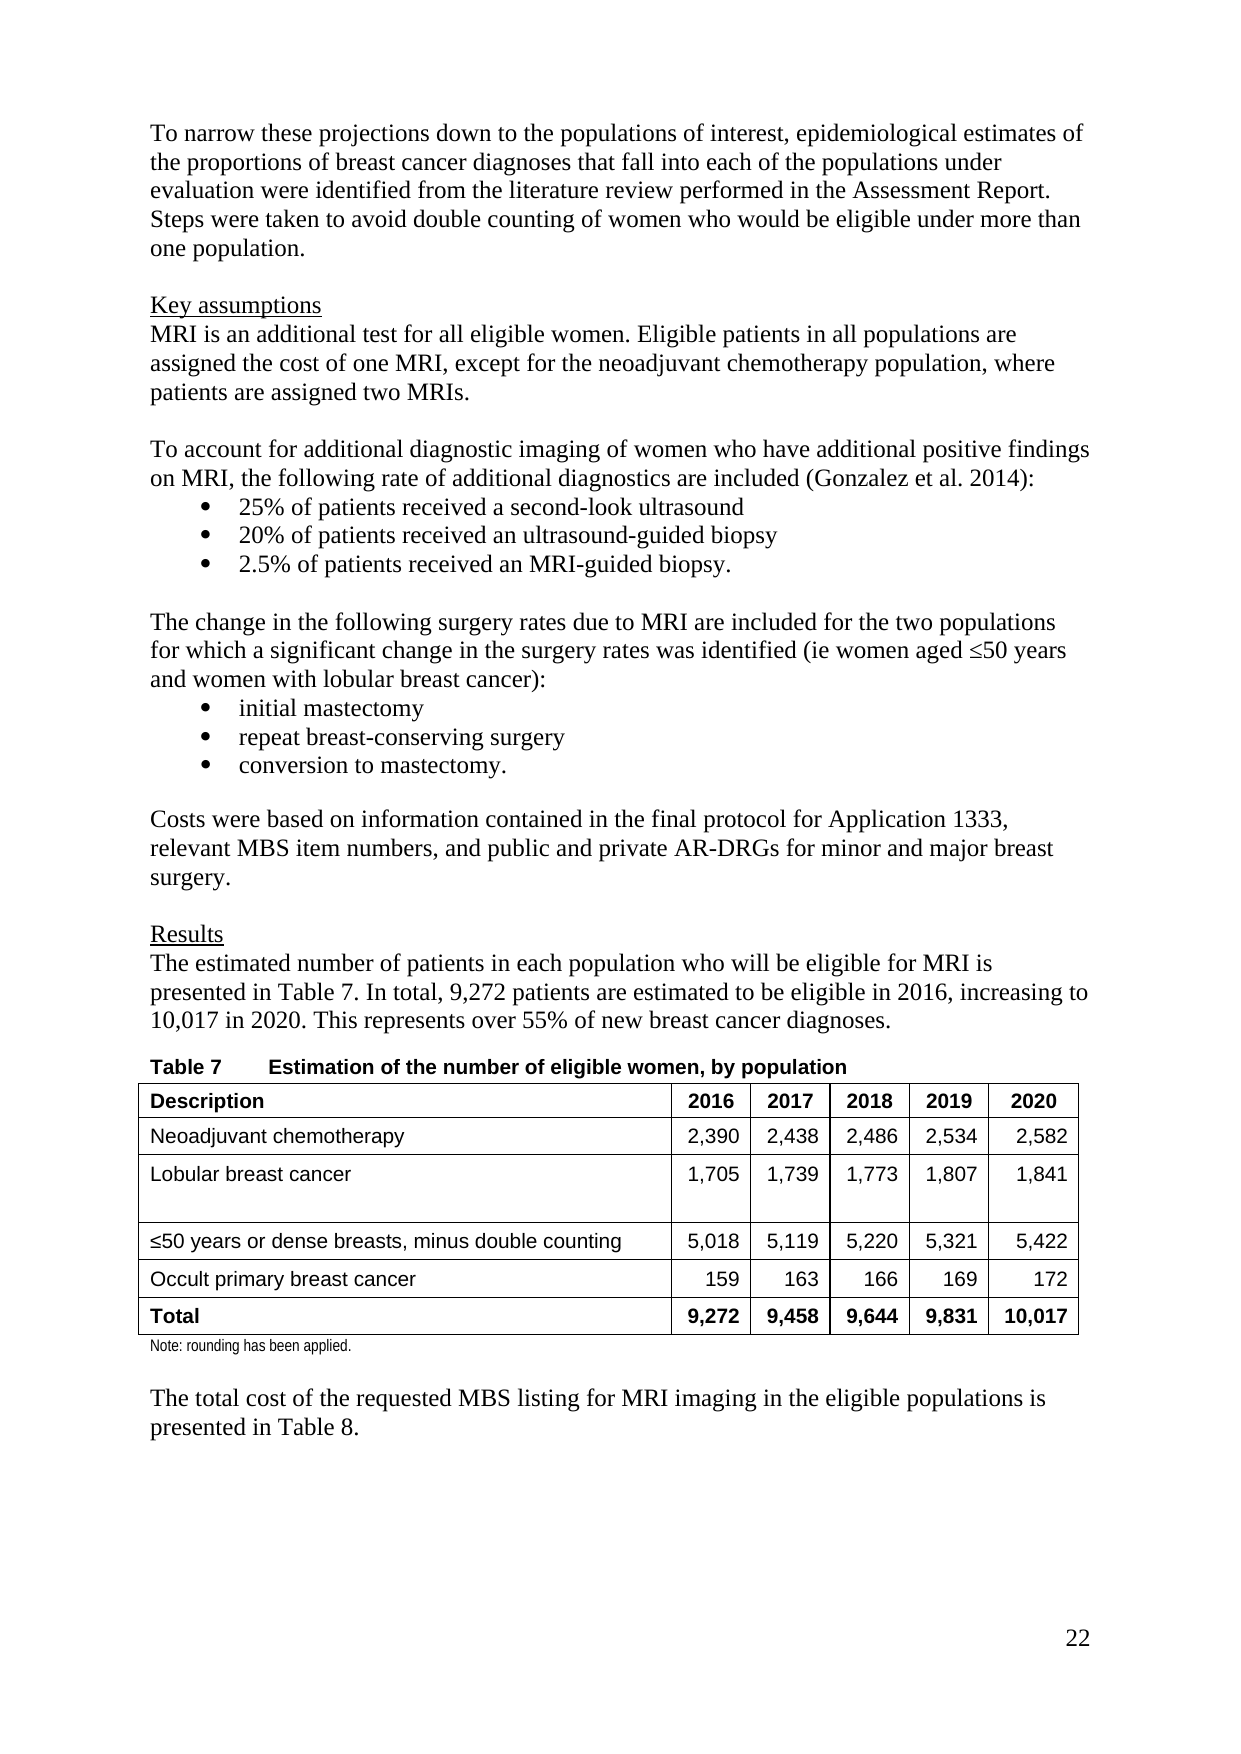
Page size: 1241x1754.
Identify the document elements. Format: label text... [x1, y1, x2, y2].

text Note: rounding has been applied. [150, 1335, 1090, 1354]
table_cell 159 [672, 1260, 750, 1297]
table_cell Occult primary breast cancer [139, 1260, 671, 1297]
table_cell 172 [989, 1260, 1078, 1297]
table_cell 5,220 [831, 1223, 909, 1259]
table_cell 9,458 [751, 1298, 829, 1334]
text Table 7 Estimation of the number of eligible women, by population [150, 1055, 1090, 1079]
table_cell 2,582 [989, 1118, 1078, 1154]
list conversion to mastectomy. [201, 751, 1090, 779]
table_cell 5,422 [989, 1223, 1078, 1259]
table_cell 2,390 [672, 1118, 750, 1154]
table_header 2016 [672, 1084, 750, 1117]
table_cell 2,534 [910, 1118, 988, 1154]
table_cell 5,119 [751, 1223, 829, 1259]
table_header 2020 [989, 1084, 1078, 1117]
list 20% of patients received an ultrasound-guided biopsy [201, 521, 1090, 549]
table_cell 1,773 [831, 1155, 909, 1222]
table_cell Neoadjuvant chemotherapy [139, 1118, 671, 1154]
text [150, 118, 1090, 262]
table_cell Lobular breast cancer [139, 1155, 671, 1222]
table_cell 166 [831, 1260, 909, 1297]
table_cell Total [139, 1298, 671, 1334]
table_cell 2,486 [831, 1118, 909, 1154]
text Key assumptions [150, 291, 1090, 319]
table_cell 9,644 [831, 1298, 909, 1334]
table_cell 1,705 [672, 1155, 750, 1222]
table_cell 5,321 [910, 1223, 988, 1259]
text Costs were based on information contained in the final protocol for Application 1333, relevant MBS item numbers, and public and private AR-DRGs for minor and major breast surgery. [150, 804, 1090, 891]
table_cell 1,807 [910, 1155, 988, 1222]
text The total cost of the requested MBS listing for MRI imaging in the eligible populations is presented in Table 8. [150, 1383, 1090, 1441]
table_cell 10,017 [989, 1298, 1078, 1334]
table_cell 9,272 [672, 1298, 750, 1334]
table_header 2018 [831, 1084, 909, 1117]
text To account for additional diagnostic imaging of women who have additional positive findings on MRI, the following rate of additional diagnostics are included (Gonzalez et al. 2014): [150, 434, 1090, 492]
text Results [150, 919, 1090, 948]
text The estimated number of patients in each population who will be eligible for MRI is presented in Table 7. In total, 9,272 patients are estimated to be eligible in 2016, increasing to 10,017 in 2020. This represents over 55% of new breast cancer diagnoses. [150, 948, 1090, 1034]
table_cell ≤50 years or dense breasts, minus double counting [139, 1223, 671, 1259]
table_header 2019 [910, 1084, 988, 1117]
table_header Description [139, 1084, 671, 1117]
list 2.5% of patients received an MRI-guided biopsy. [201, 549, 1090, 578]
table_cell 9,831 [910, 1298, 988, 1334]
list initial mastectomy [201, 693, 1090, 722]
table_cell 163 [751, 1260, 829, 1297]
list 25% of patients received a second-look ultrasound [201, 492, 1090, 521]
table_cell 5,018 [672, 1223, 750, 1259]
table_header 2017 [751, 1084, 829, 1117]
text The change in the following surgery rates due to MRI are included for the two populations for which a significant change in the surgery rates was identified (ie women aged ≤50 years and women with lobular breast cancer): [150, 607, 1090, 693]
table_cell 1,739 [751, 1155, 829, 1222]
table_cell 2,438 [751, 1118, 829, 1154]
text MRI is an additional test for all eligible women. Eligible patients in all populations are assigned the cost of one MRI, except for the neoadjuvant chemotherapy population, where patients are assigned two MRIs. [150, 319, 1090, 406]
table_cell 169 [910, 1260, 988, 1297]
list repeat breast-conserving surgery [201, 722, 1090, 751]
table_cell 1,841 [989, 1155, 1078, 1222]
